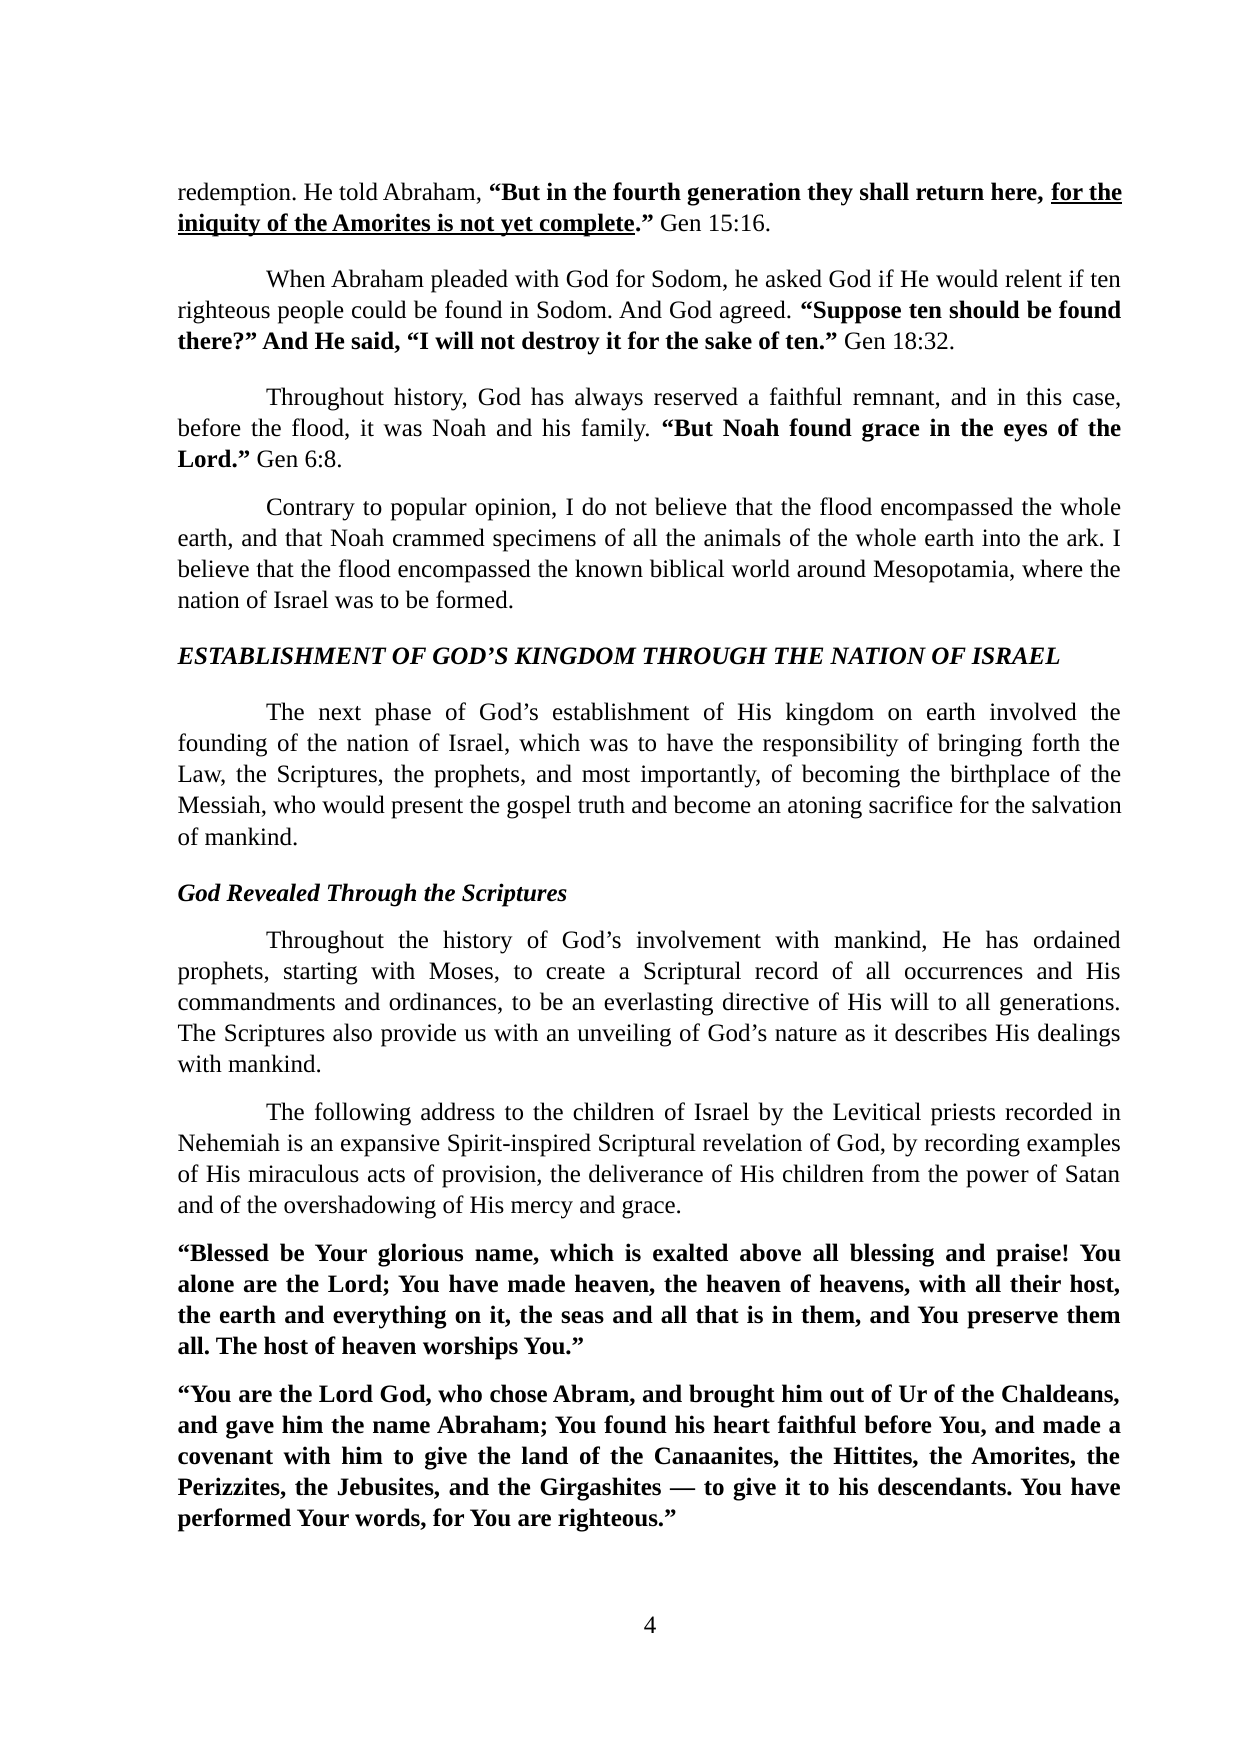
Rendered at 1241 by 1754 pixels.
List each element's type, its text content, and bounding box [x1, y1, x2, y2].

text The following address to the children of Israel by the Levitical priests recorded in Nehemiah is an expansive Spirit-inspired Scriptural revelation of God, by recording examples of His miraculous acts of provision, the deliverance of His children from the power of Satan and of the overshadowing of His mercy and grace. [177, 1097, 1122, 1219]
text Throughout history, God has always reserved a faithful remnant, and in this case, before the flood, it was Noah and his family. “But Noah found grace in the eyes of the Lord.” Gen 6:8. [177, 382, 1122, 473]
text When Abraham pleaded with God for Sodom, he asked God if He would relent if ten righteous people could be found in Sodom. And God agreed. “Suppose ten should be found there?” And He said, “I will not destroy it for the sake of ten.” Gen 18:32. [177, 264, 1122, 355]
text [177, 177, 1122, 237]
text “You are the Lord God, who chose Abram, and brought him out of Ur of the Chaldeans, and gave him the name Abraham; You found his heart faithful before You, and made a covenant with him to give the land of the Canaanites, the Hittites, the Amorites, the Perizzites, the Jebusites, and the Girgashites — to give it to his descendants. You have performed Your words, for You are righteous.” [177, 1379, 1122, 1532]
text Throughout the history of God’s involvement with mankind, He has ordained prophets, starting with Moses, to create a Scriptural record of all occurrences and His commandments and ordinances, to be an everlasting directive of His will to all generations. The Scriptures also provide us with an unveiling of God’s nature as it describes His dealings with mankind. [177, 925, 1122, 1078]
text God Revealed Through the Scriptures [177, 878, 1122, 906]
text ESTABLISHMENT OF GOD’S KINGDOM THROUGH THE NATION OF ISRAEL [177, 641, 1122, 670]
text Contrary to popular opinion, I do not believe that the flood encompassed the whole earth, and that Noah crammed specimens of all the animals of the whole earth into the ark. I believe that the flood encompassed the known biblical world around Mesopotamia, where the nation of Israel was to be formed. [177, 492, 1122, 614]
text The next phase of God’s establishment of His kingdom on earth involved the founding of the nation of Israel, which was to have the responsibility of bringing forth the Law, the Scriptures, the prophets, and most importantly, of becoming the birthplace of the Messiah, who would present the gospel truth and become an atoning sacrifice for the salvation of mankind. [177, 697, 1122, 850]
text “Blessed be Your glorious name, which is exalted above all blessing and praise! You alone are the Lord; You have made heaven, the heaven of heavens, with all their host, the earth and everything on it, the seas and all that is in them, and You preserve them all. The host of heaven worships You.” [177, 1238, 1122, 1360]
